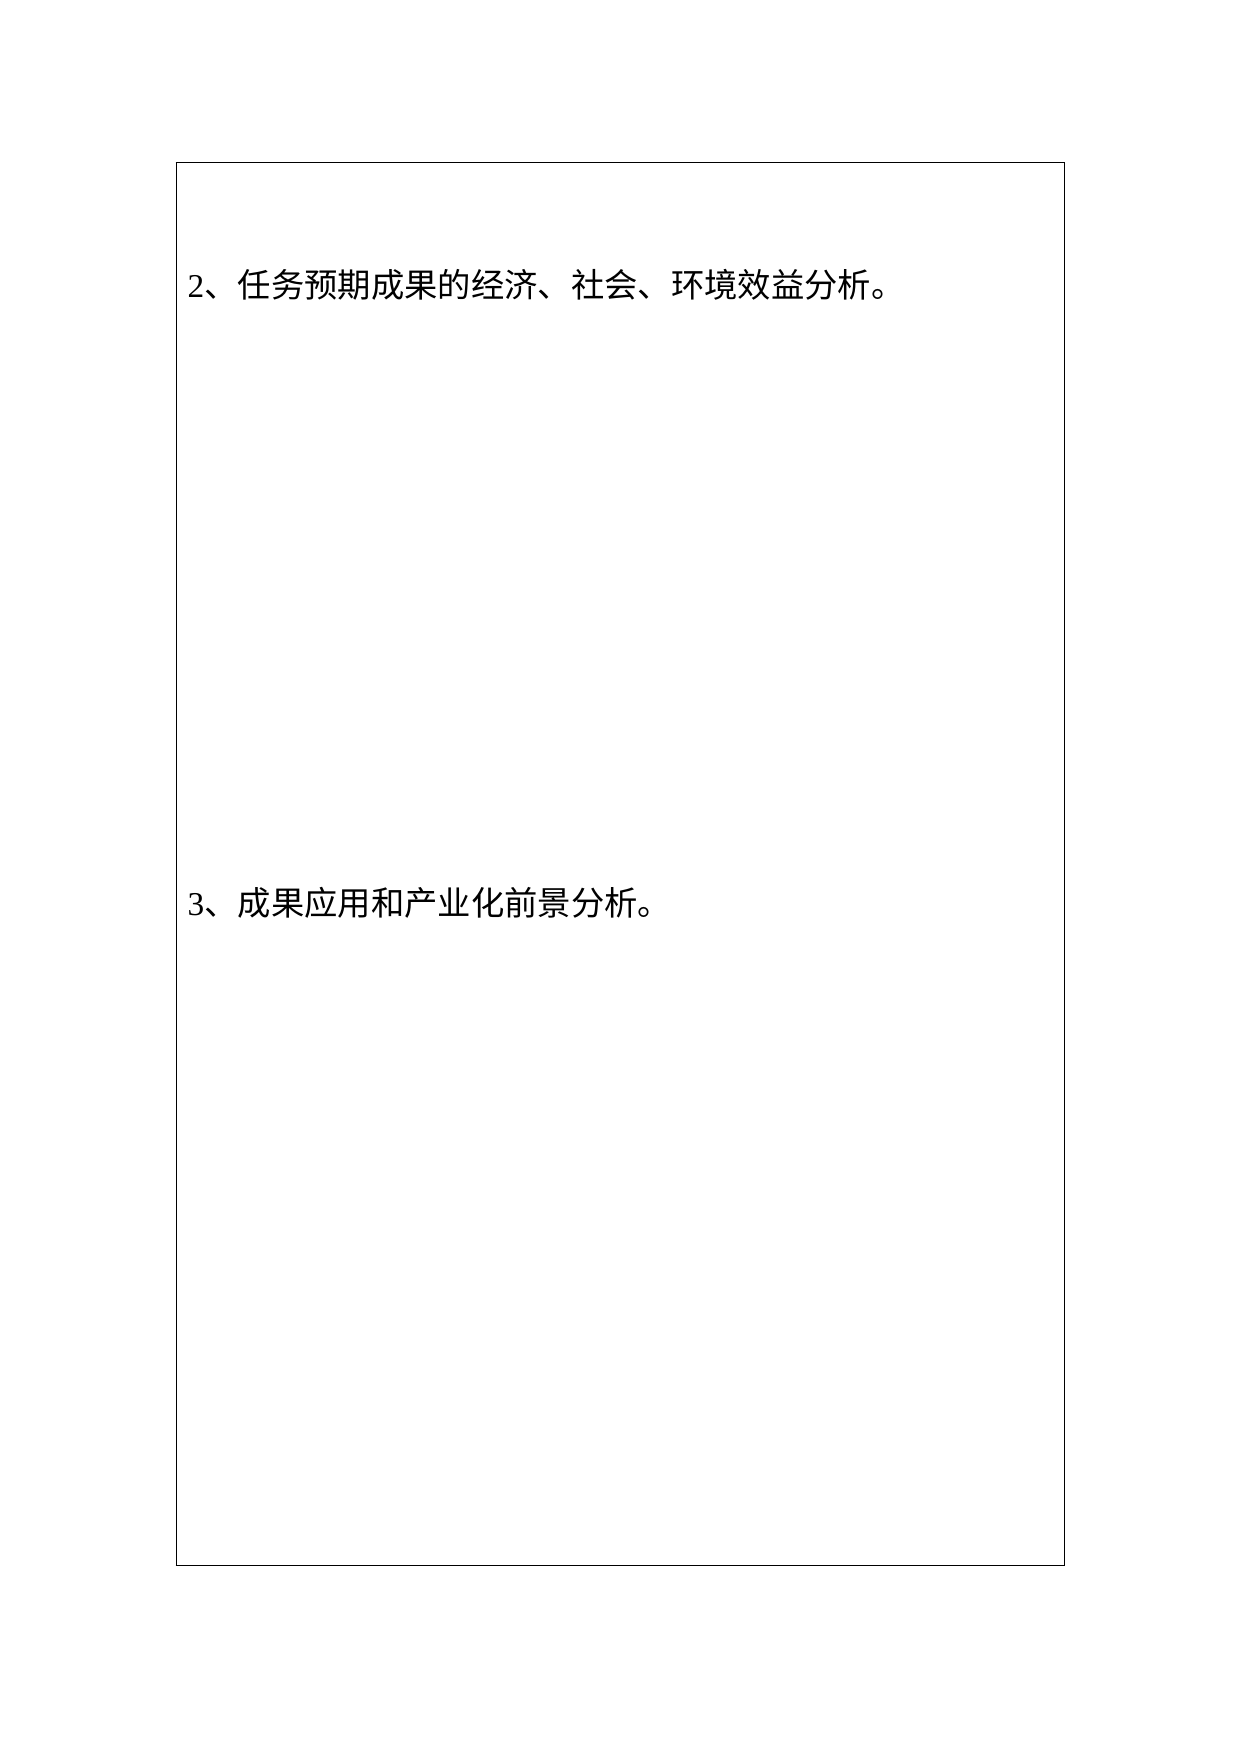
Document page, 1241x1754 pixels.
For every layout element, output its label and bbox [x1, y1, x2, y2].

table_header [177, 163, 1064, 1565]
